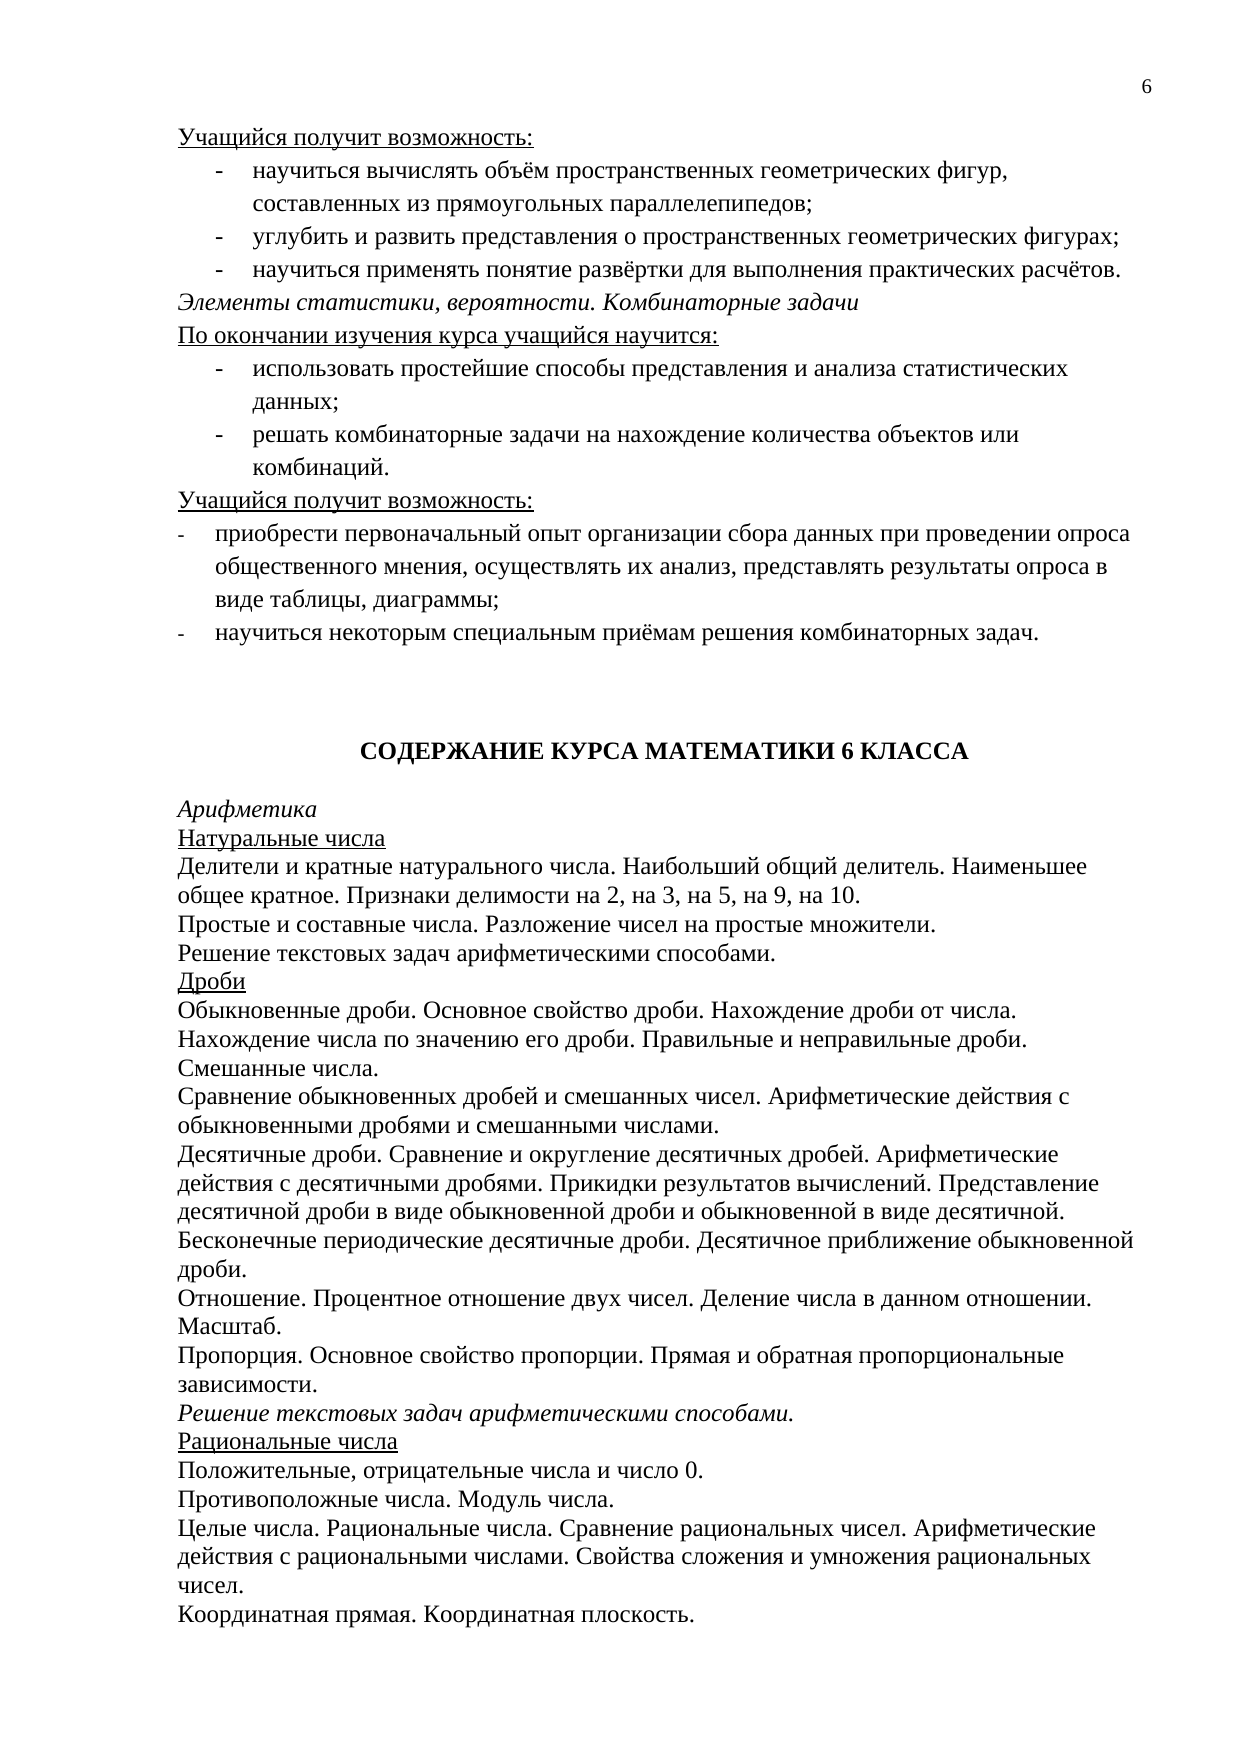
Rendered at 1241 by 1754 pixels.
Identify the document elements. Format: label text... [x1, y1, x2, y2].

text Решение текстовых задач арифметическими способами. [177, 1398, 1152, 1426]
text Целые числа. Рациональные числа. Сравнение рациональных чисел. Арифметические действия с рациональными числами. Свойства сложения и умножения рациональных чисел. [177, 1513, 1152, 1599]
text Противоположные числа. Модуль числа. [177, 1484, 1152, 1513]
text Координатная прямая. Координатная плоскость. [177, 1599, 1152, 1628]
text Дроби [177, 966, 1152, 995]
text Учащийся получит возможность: [177, 485, 1152, 514]
text Обыкновенные дроби. Основное свойство дроби. Нахождение дроби от числа. Нахождение числа по значению его дроби. Правильные и неправильные дроби. Смешанные числа. [177, 995, 1152, 1081]
text Простые и составные числа. Разложение чисел на простые множители. [177, 909, 1152, 938]
text Решение текстовых задач арифметическими способами. [177, 938, 1152, 966]
text Учащийся получит возможность: [177, 122, 1152, 151]
text Делители и кратные натурального числа. Наибольший общий делитель. Наименьшее общее кратное. Признаки делимости на 2, на 3, на 5, на 9, на 10. [177, 851, 1152, 909]
text Пропорция. Основное свойство пропорции. Прямая и обратная пропорциональные зависимости. [177, 1340, 1152, 1398]
text Сравнение обыкновенных дробей и смешанных чисел. Арифметические действия с обыкновенными дробями и смешанными числами. [177, 1081, 1152, 1139]
list решать комбинаторные задачи на нахождение количества объектов или комбинаций. [215, 419, 1152, 481]
text Элементы статистики, вероятности. Комбинаторные задачи [177, 287, 1152, 316]
text Десятичные дроби. Сравнение и округление десятичных дробей. Арифметические действия с десятичными дробями. Прикидки результатов вычислений. Представление десятичной дроби в виде обыкновенной дроби и обыкновенной в виде десятичной. Бесконечные периодические десятичные дроби. Десятичное приближение обыкновенной дроби. [177, 1139, 1152, 1283]
list научиться некоторым специальным приёмам решения комбинаторных задач. [177, 617, 1152, 646]
text Рациональные числа [177, 1426, 1152, 1455]
text По окончании изучения курса учащийся научится: [177, 320, 1152, 349]
list научиться вычислять объём пространственных геометрических фигур, составленных из прямоугольных параллелепипедов; [215, 155, 1152, 217]
text Положительные, отрицательные числа и число 0. [177, 1455, 1152, 1484]
list углубить и развить представления о пространственных геометрических фигурах; [215, 221, 1152, 250]
list научиться применять понятие развёртки для выполнения практических расчётов. [215, 254, 1152, 283]
text СОДЕРЖАНИЕ КУРСА МАТЕМАТИКИ 6 КЛАССА [177, 736, 1152, 765]
text Арифметика [177, 794, 1152, 823]
text Отношение. Процентное отношение двух чисел. Деление числа в данном отношении. Масштаб. [177, 1283, 1152, 1340]
text Натуральные числа [177, 823, 1152, 851]
list приобрести первоначальный опыт организации сбора данных при проведении опроса общественного мнения, осуществлять их анализ, представлять результаты опроса в виде таблицы, диаграммы; [177, 518, 1152, 613]
list использовать простейшие способы представления и анализа статистических данных; [215, 353, 1152, 415]
